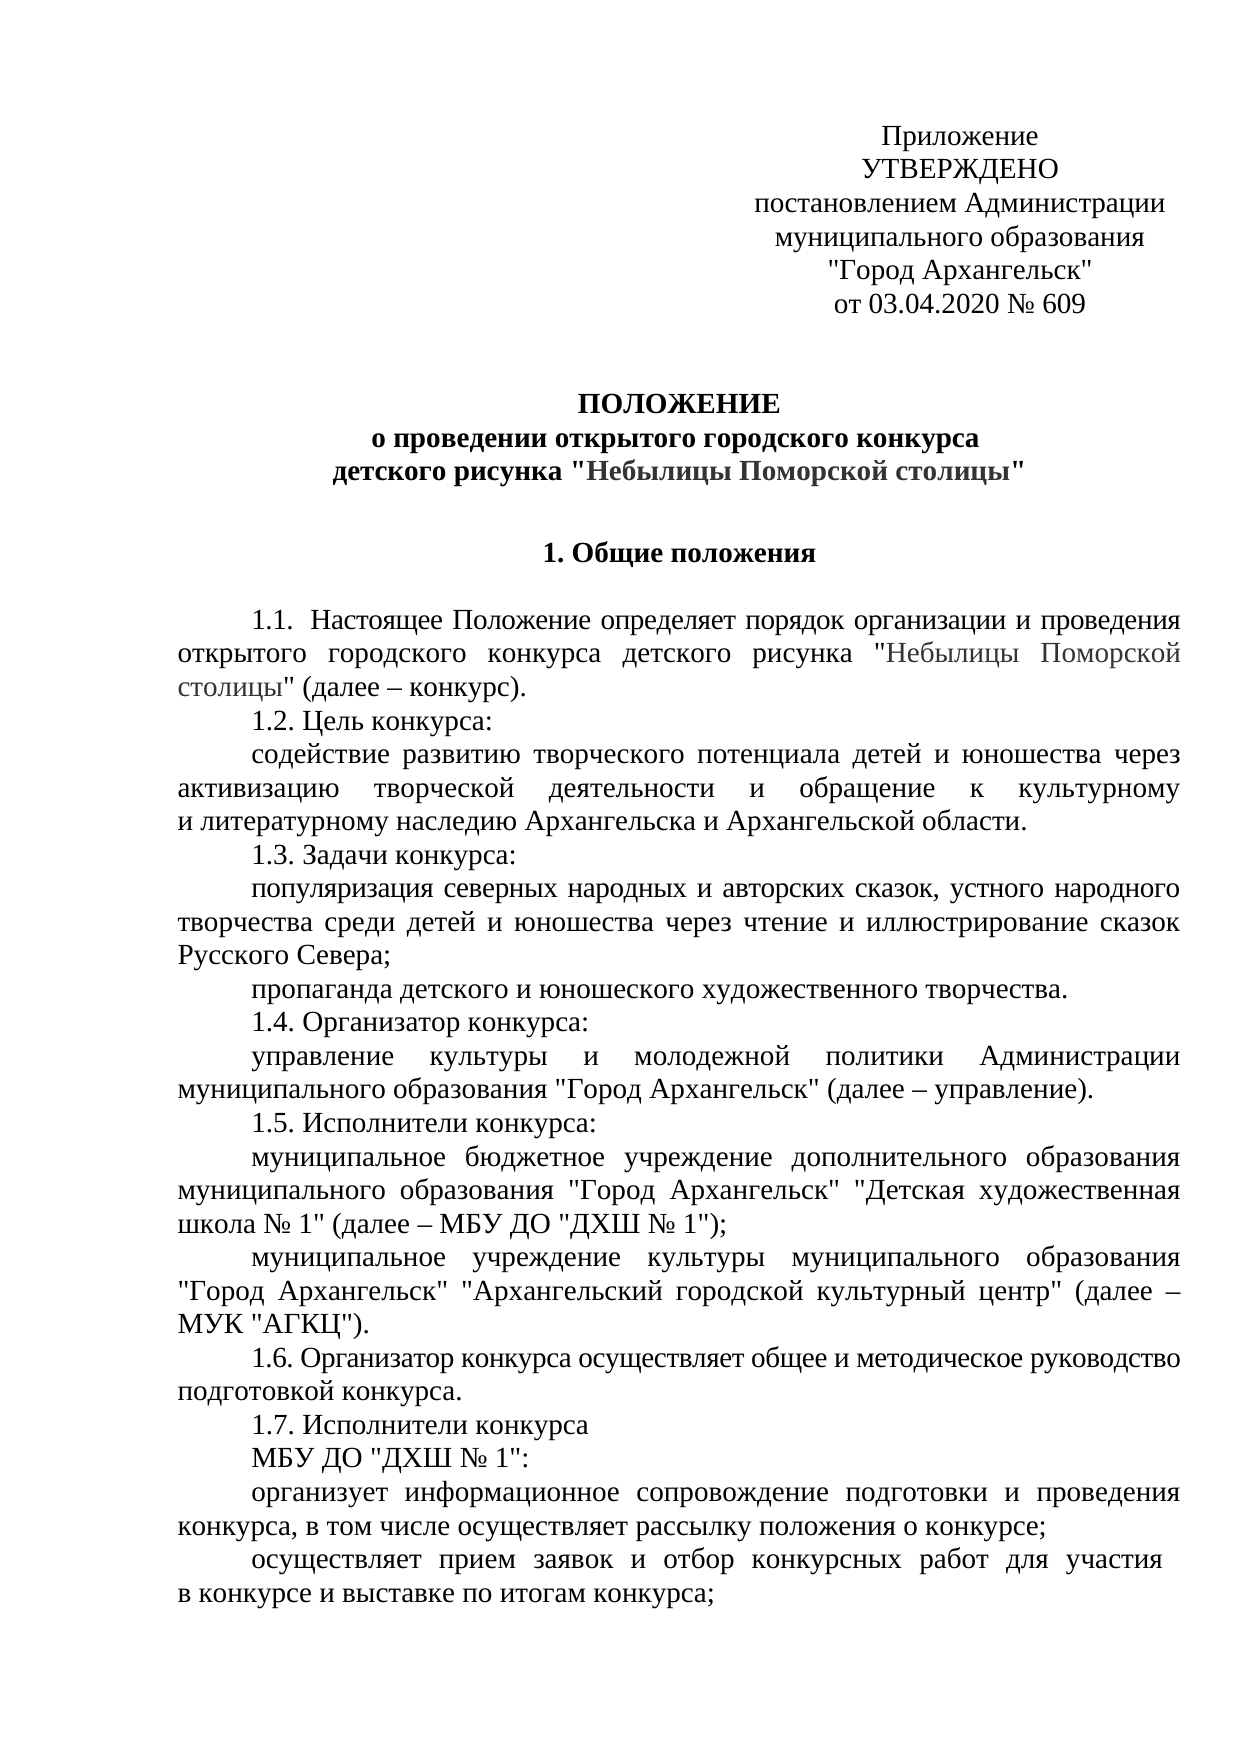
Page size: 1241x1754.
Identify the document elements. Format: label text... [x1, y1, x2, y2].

text 1.6. Организатор конкурса осуществляет общее и методическое руководство подготовкой конкурса. [177, 1340, 1181, 1407]
text муниципальное учреждение культуры муниципального образования "Город Архангельск" "Архангельский городской культурный центр" (далее – МУК "АГКЦ"). [177, 1239, 1181, 1340]
text популяризация северных народных и авторских сказок, устного народного творчества среди детей и юношества через чтение и иллюстрирование сказок Русского Севера; [177, 870, 1181, 971]
text муниципальное бюджетное учреждение дополнительного образования муниципального образования "Город Архангельск" "Детская художественная школа № 1" (далее – МБУ ДО "ДХШ № 1"); [177, 1139, 1181, 1239]
text организует информационное сопровождение подготовки и проведения конкурса, в том числе осуществляет рассылку положения о конкурсе; [177, 1474, 1181, 1541]
text Приложение [738, 118, 1181, 152]
text муниципального образования [738, 219, 1181, 252]
text 1.2. Цель конкурса: [177, 703, 1181, 736]
text о проведении открытого городского конкурса детского рисунка "Небылицы Поморской столицы" [177, 420, 1181, 487]
text 1.4. Организатор конкурса: [177, 1004, 1181, 1038]
text пропаганда детского и юношеского художественного творчества. [177, 971, 1181, 1004]
text от 03.04.2020 № 609 [738, 286, 1181, 319]
text осуществляет прием заявок и отбор конкурсных работ для участия в конкурсе и выставке по итогам конкурса; [177, 1541, 1181, 1608]
text содействие развитию творческого потенциала детей и юношества через активизацию творческой деятельности и обращение к культурному и литературному наследию Архангельска и Архангельской области. [177, 736, 1181, 837]
text 1.1. Настоящее Положение определяет порядок организации и проведения открытого городского конкурса детского рисунка "Небылицы Поморской столицы" (далее – конкурс). [177, 602, 1181, 703]
text "Город Архангельск" [738, 252, 1181, 286]
text 1.7. Исполнители конкурса [177, 1407, 1181, 1441]
text управление культуры и молодежной политики Администрации муниципального образования "Город Архангельск" (далее – управление). [177, 1038, 1181, 1105]
text ПОЛОЖЕНИЕ [177, 386, 1181, 420]
text 1.5. Исполнители конкурса: [177, 1105, 1181, 1139]
text 1.3. Задачи конкурса: [177, 837, 1181, 870]
text 1. Общие положения [177, 535, 1181, 568]
text УТВЕРЖДЕНО [738, 152, 1181, 185]
text МБУ ДО "ДХШ № 1": [177, 1441, 1181, 1474]
text постановлением Администрации [738, 185, 1181, 219]
